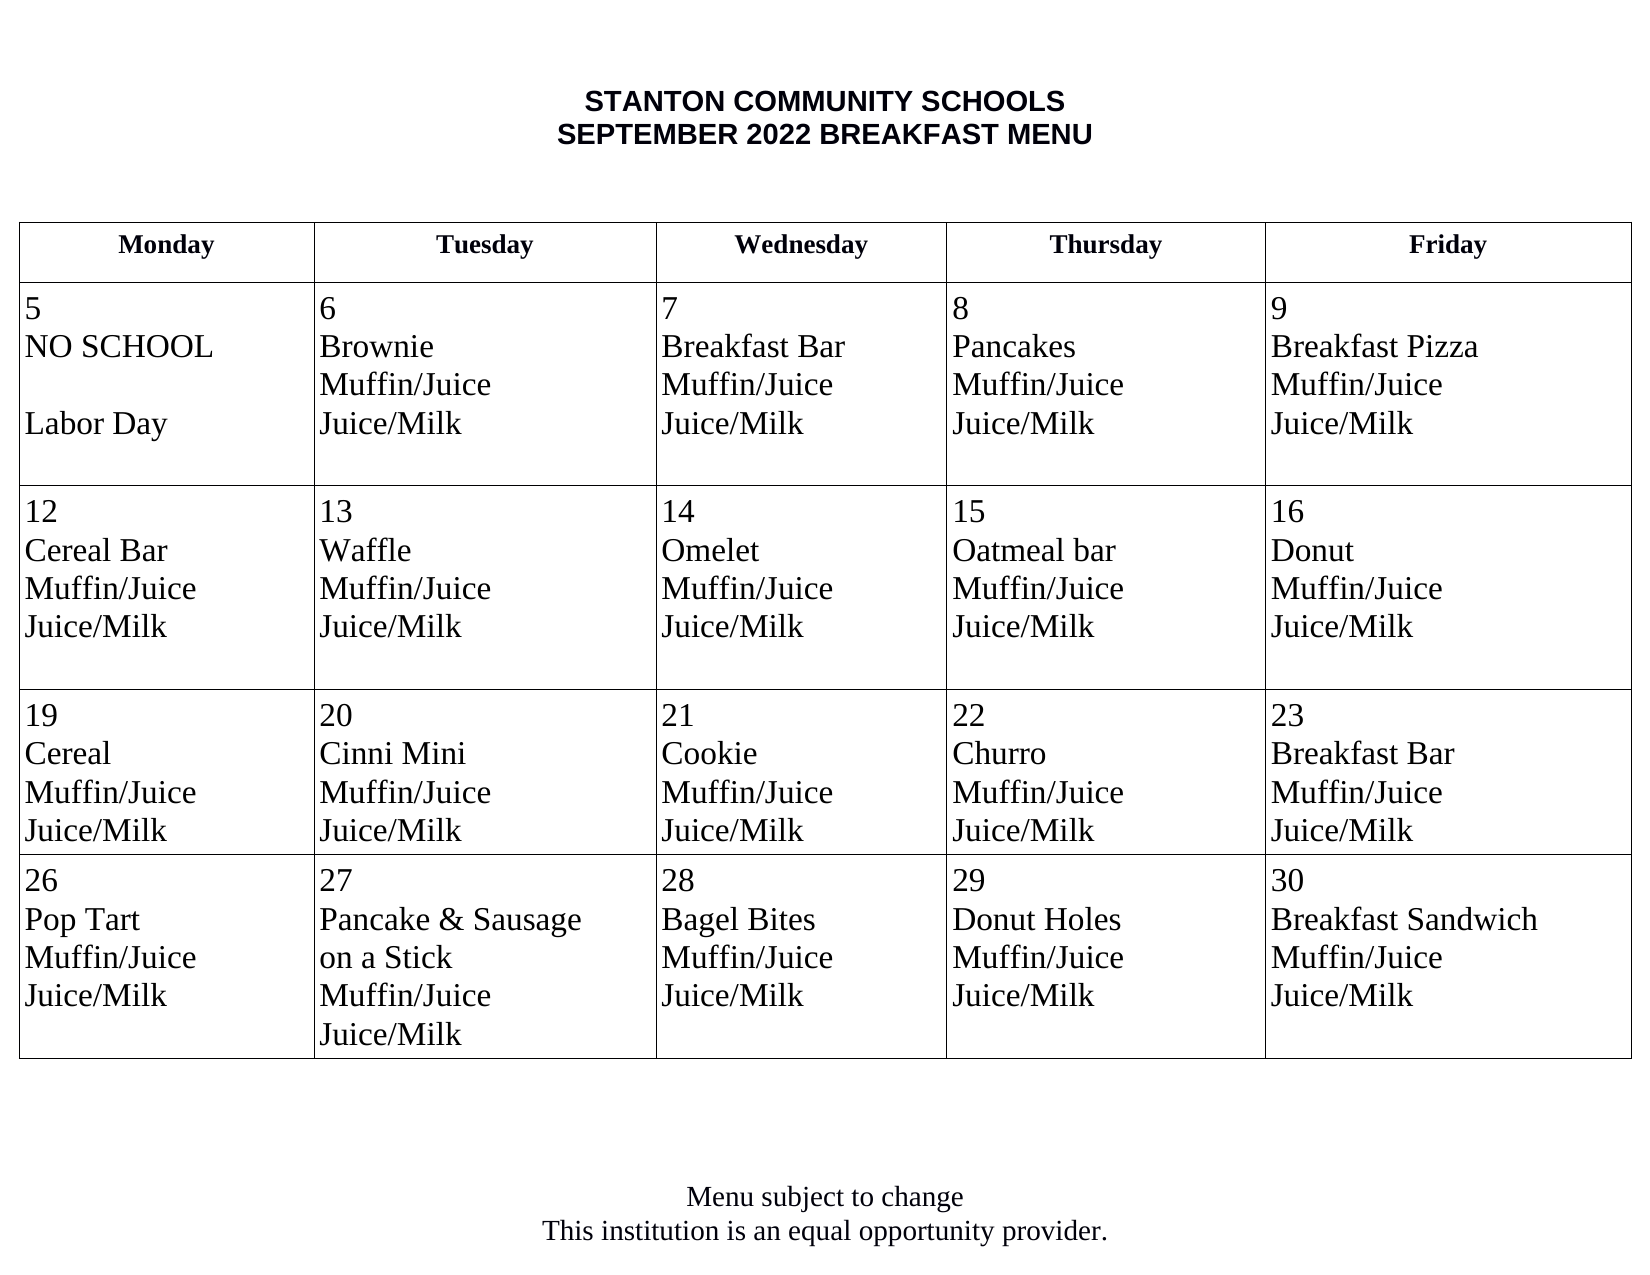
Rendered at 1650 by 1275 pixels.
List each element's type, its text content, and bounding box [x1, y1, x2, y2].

table_header Tuesday [315, 223, 656, 282]
table_cell 27 Pancake & Sausage on a Stick Muffin/Juice Juice/Milk [315, 855, 656, 1058]
table_header Wednesday [657, 223, 946, 282]
table_cell 30 Breakfast Sandwich Muffin/Juice Juice/Milk [1266, 855, 1631, 1058]
table_cell 15 Oatmeal bar Muffin/Juice Juice/Milk [947, 486, 1265, 689]
table_cell 14 Omelet Muffin/Juice Juice/Milk [657, 486, 946, 689]
table_cell 23 Breakfast Bar Muffin/Juice Juice/Milk [1266, 690, 1631, 854]
table_cell 21 Cookie Muffin/Juice Juice/Milk [657, 690, 946, 854]
table_cell 16 Donut Muffin/Juice Juice/Milk [1266, 486, 1631, 689]
table_cell 7 Breakfast Bar Muffin/Juice Juice/Milk [657, 283, 946, 485]
table_cell 26 Pop Tart Muffin/Juice Juice/Milk [20, 855, 314, 1058]
table_header Monday [20, 223, 314, 282]
table_cell 9 Breakfast Pizza Muffin/Juice Juice/Milk [1266, 283, 1631, 485]
table_cell 20 Cinni Mini Muffin/Juice Juice/Milk [315, 690, 656, 854]
table_cell 8 Pancakes Muffin/Juice Juice/Milk [947, 283, 1265, 485]
table_cell 6 Brownie Muffin/Juice Juice/Milk [315, 283, 656, 485]
table_header Friday [1266, 223, 1631, 282]
table_cell 29 Donut Holes Muffin/Juice Juice/Milk [947, 855, 1265, 1058]
table_cell 13 Waffle Muffin/Juice Juice/Milk [315, 486, 656, 689]
table_cell 22 Churro Muffin/Juice Juice/Milk [947, 690, 1265, 854]
table_cell 5 NO SCHOOL Labor Day [20, 283, 314, 485]
table_header Thursday [947, 223, 1265, 282]
table_cell 12 Cereal Bar Muffin/Juice Juice/Milk [20, 486, 314, 689]
table_cell 19 Cereal Muffin/Juice Juice/Milk [20, 690, 314, 854]
table_cell 28 Bagel Bites Muffin/Juice Juice/Milk [657, 855, 946, 1058]
